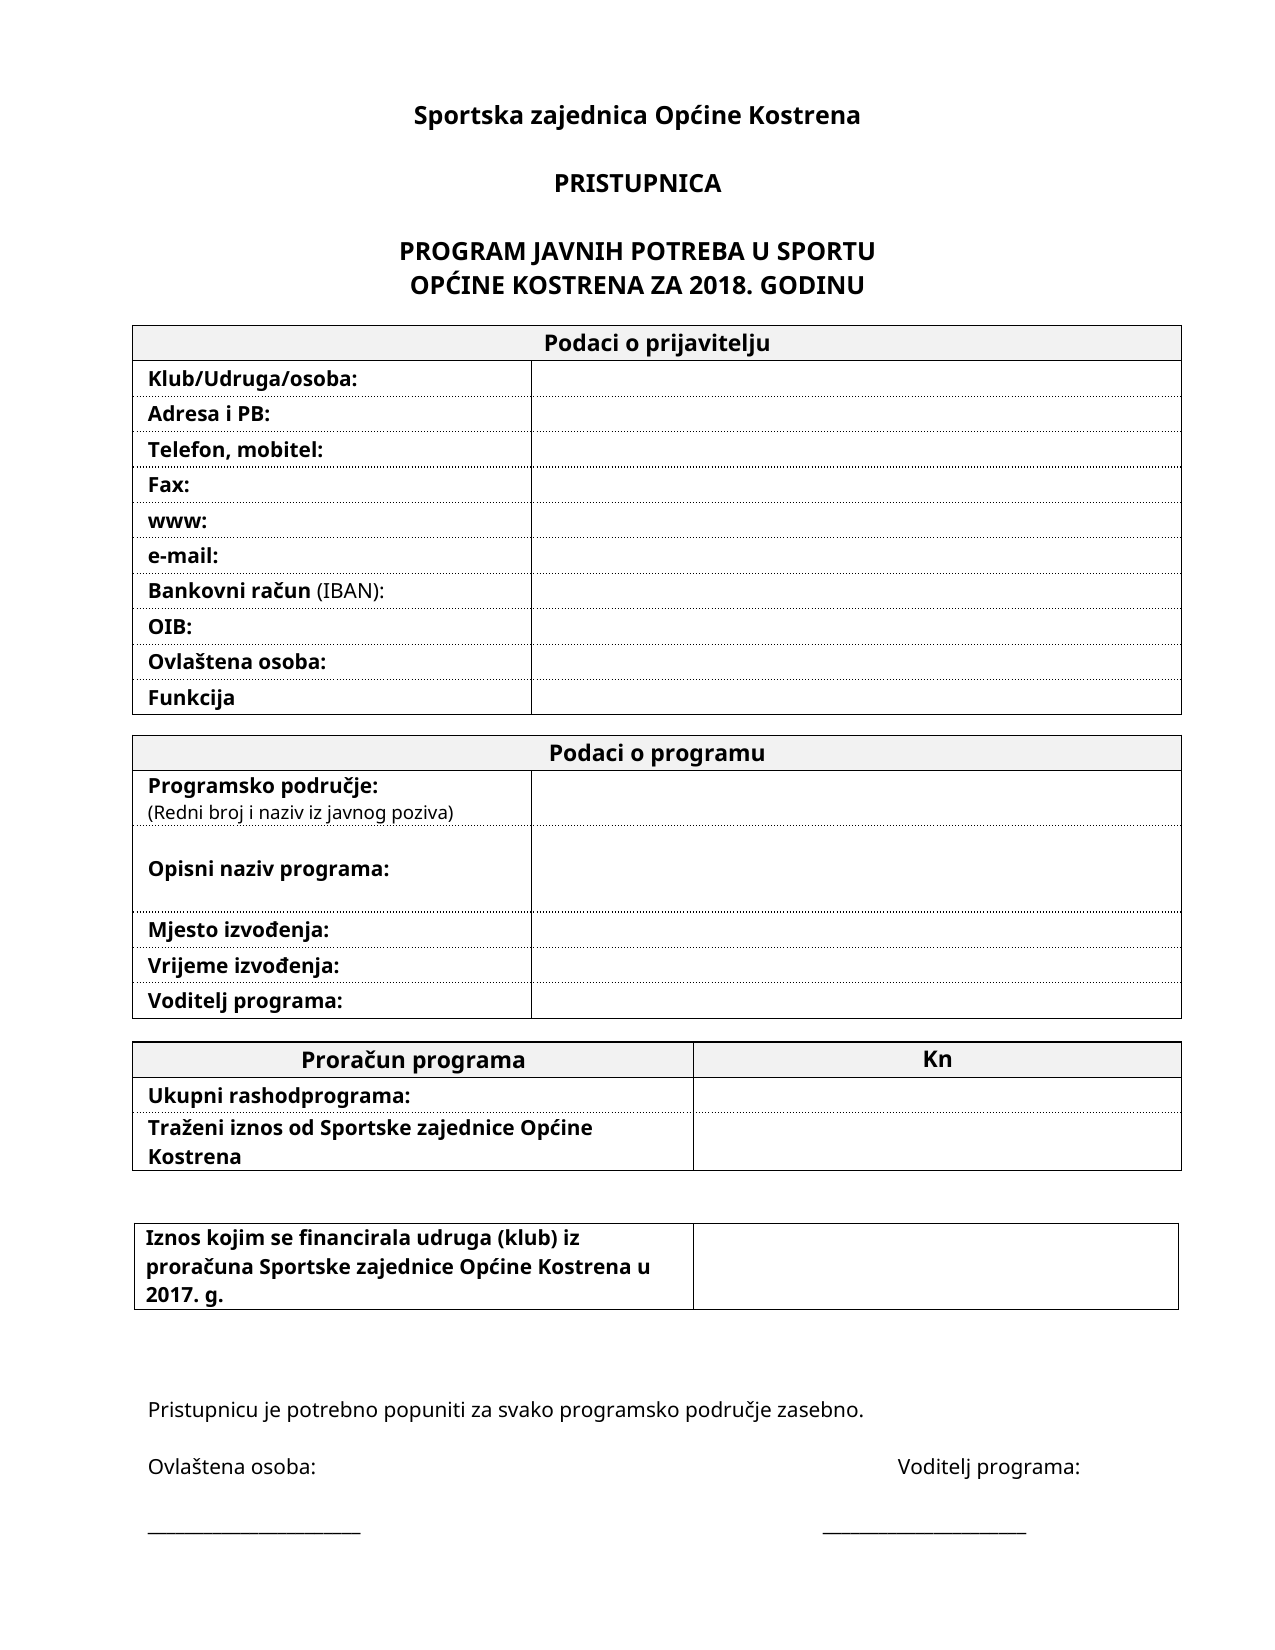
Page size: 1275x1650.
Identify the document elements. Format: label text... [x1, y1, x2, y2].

table_cell [532, 466, 1181, 502]
table_cell [532, 947, 1181, 982]
table_cell [532, 771, 1181, 825]
text Pristupnicu je potrebno popuniti za svako programsko područje zasebno. [148, 1395, 1127, 1423]
table_cell [532, 825, 1181, 911]
table_cell [532, 608, 1181, 643]
table_cell [532, 537, 1181, 573]
text Sportska zajednica Općine Kostrena [148, 98, 1127, 132]
table_cell [532, 679, 1181, 714]
table_header [694, 1224, 1178, 1309]
table_cell [532, 361, 1181, 396]
table_cell [532, 502, 1181, 537]
table_header Iznos kojim se financirala udruga (klub) iz proračuna Sportske zajednice Općine Kostrena u 2017. g. [135, 1224, 693, 1309]
table_cell Mjesto izvođenja: [133, 911, 531, 947]
text PROGRAM JAVNIH POTREBA U SPORTU [148, 234, 1127, 268]
table_cell Ovlaštena osoba: [133, 644, 531, 679]
table_cell [694, 1112, 1181, 1170]
table_header Podaci o prijavitelju [133, 326, 1181, 360]
table_cell Adresa i PB: [133, 396, 531, 431]
table_cell e-mail: [133, 537, 531, 573]
text PRISTUPNICA [148, 166, 1127, 200]
table_cell Telefon, mobitel: [133, 431, 531, 466]
table_cell Voditelj programa: [133, 982, 531, 1018]
text OPĆINE KOSTRENA ZA 2018. GODINU [148, 268, 1127, 302]
table_cell [532, 982, 1181, 1018]
table_cell Fax: [133, 466, 531, 502]
table_cell [532, 396, 1181, 431]
table_cell www: [133, 502, 531, 537]
table_cell Ukupni rashodprograma: [133, 1078, 693, 1112]
table_header Proračun programa [133, 1043, 693, 1077]
table_cell [532, 911, 1181, 947]
text Ovlaštena osoba: Voditelj programa: [148, 1452, 1127, 1480]
table_cell [532, 573, 1181, 608]
table_cell Programsko područje: (Redni broj i naziv iz javnog poziva) [133, 771, 531, 825]
table_header Kn [694, 1043, 1181, 1077]
table_cell Funkcija [133, 679, 531, 714]
table_cell OIB: [133, 608, 531, 643]
table_cell Vrijeme izvođenja: [133, 947, 531, 982]
table_cell Bankovni račun (IBAN): [133, 573, 531, 608]
table_cell Traženi iznos od Sportske zajednice Općine Kostrena [133, 1112, 693, 1170]
text _______________________ ______________________ [148, 1509, 1127, 1537]
table_cell Klub/Udruga/osoba: [133, 361, 531, 396]
table_cell [532, 431, 1181, 466]
table_cell [694, 1078, 1181, 1112]
table_cell Opisni naziv programa: [133, 825, 531, 911]
table_header Podaci o programu [133, 736, 1181, 770]
table_cell [532, 644, 1181, 679]
